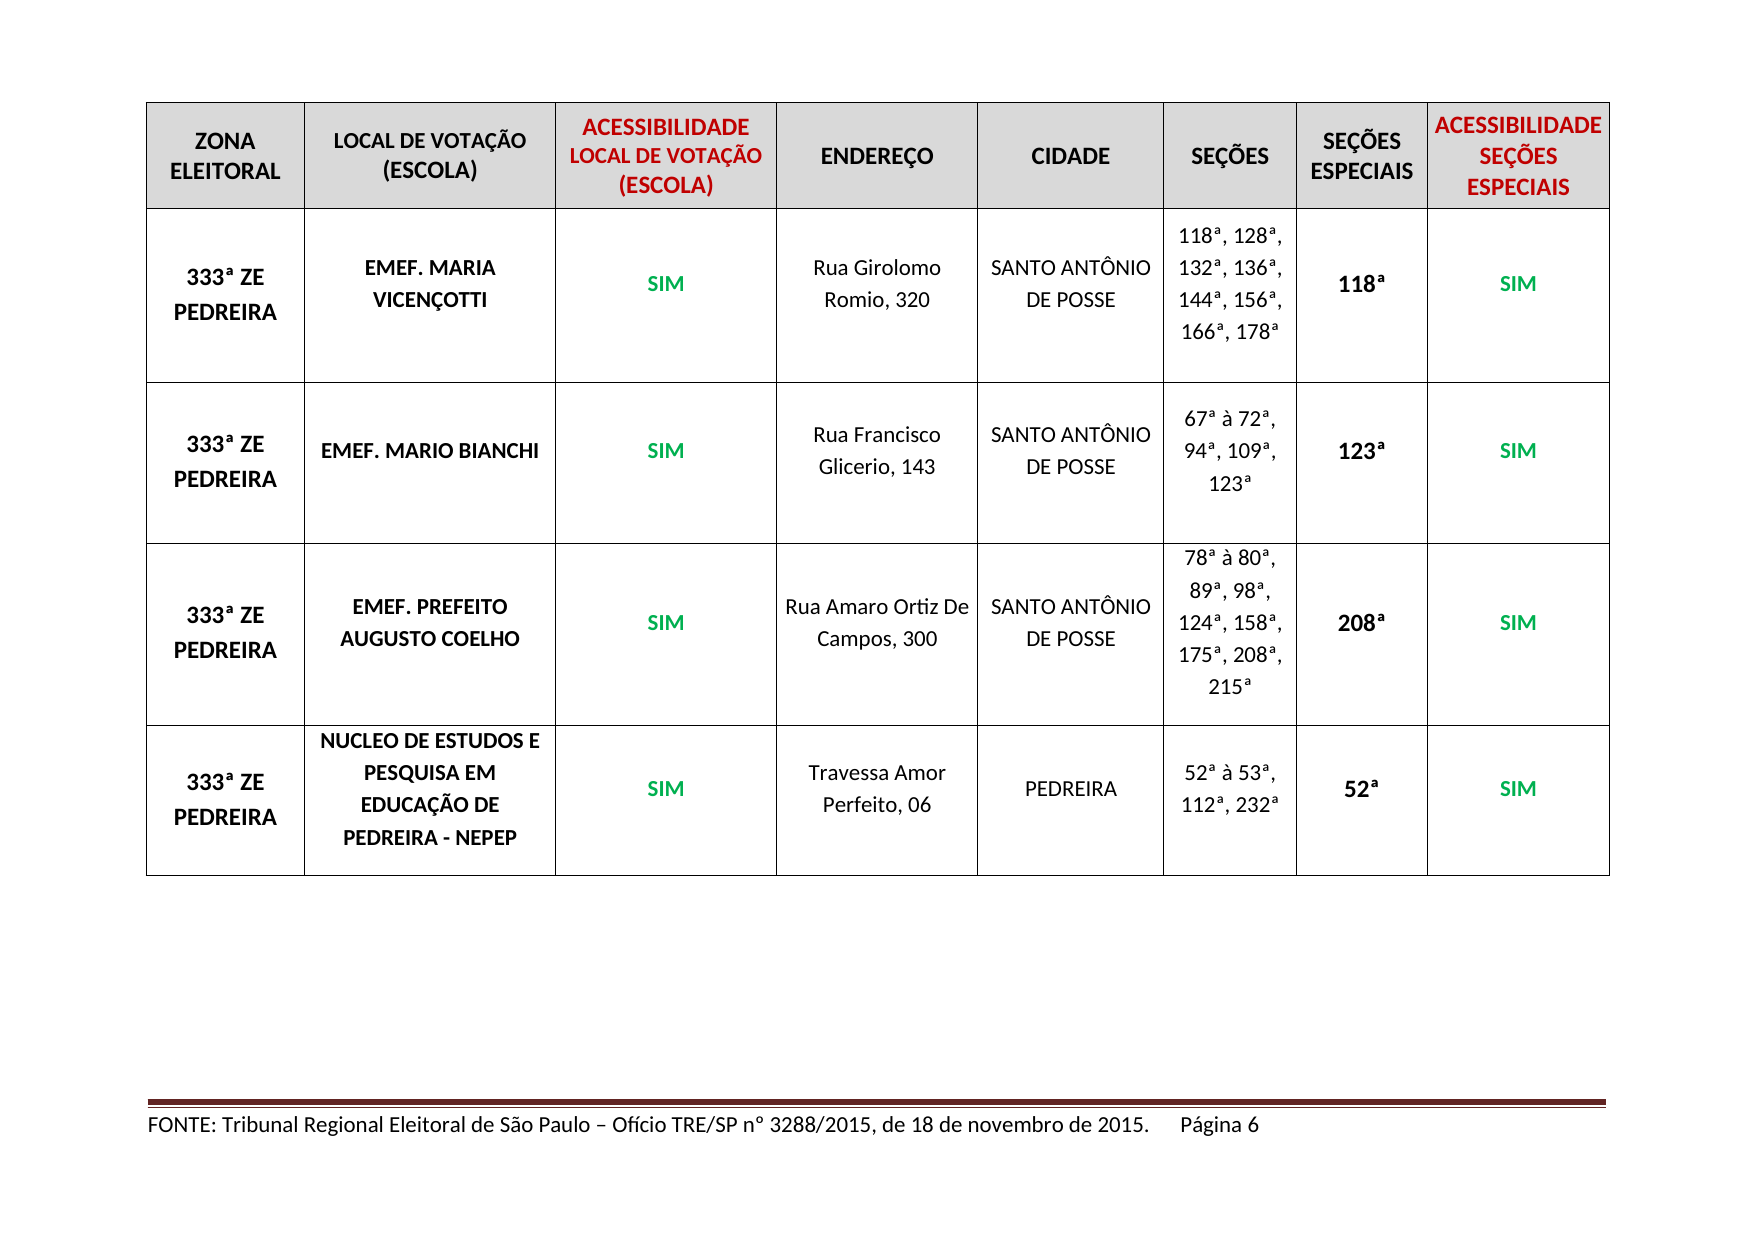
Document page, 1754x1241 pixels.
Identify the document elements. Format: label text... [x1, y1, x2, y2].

table_cell 333ª ZE PEDREIRA [147, 209, 304, 382]
table_header ACESSIBILIDADE SEÇÕES ESPECIAIS [1428, 103, 1609, 208]
table_cell 118ª, 128ª, 132ª, 136ª, 144ª, 156ª, 166ª, 178ª [1164, 209, 1296, 382]
table_cell Rua Francisco Glicerio, 143 [777, 383, 977, 542]
table_cell SIM [556, 209, 776, 382]
table_header SEÇÕES [1164, 103, 1296, 208]
table_header ENDEREÇO [777, 103, 977, 208]
table_header LOCAL DE VOTAÇÃO (ESCOLA) [305, 103, 555, 208]
table_cell SIM [1428, 726, 1609, 875]
table_cell NUCLEO DE ESTUDOS E PESQUISA EM EDUCAÇÃO DE PEDREIRA - NEPEP [305, 726, 555, 875]
table_cell SIM [556, 383, 776, 542]
table_cell 52ª [1297, 726, 1427, 875]
table_cell PEDREIRA [978, 726, 1163, 875]
table_cell SIM [556, 726, 776, 875]
table_cell SIM [556, 544, 776, 725]
table_cell EMEF. PREFEITO AUGUSTO COELHO [305, 544, 555, 725]
table_cell 52ª à 53ª, 112ª, 232ª [1164, 726, 1296, 875]
table_cell EMEF. MARIA VICENÇOTTI [305, 209, 555, 382]
table_cell 333ª ZE PEDREIRA [147, 726, 304, 875]
table_cell EMEF. MARIO BIANCHI [305, 383, 555, 542]
table_cell SIM [1428, 209, 1609, 382]
table_cell 67ª à 72ª, 94ª, 109ª, 123ª [1164, 383, 1296, 542]
table_cell SANTO ANTÔNIO DE POSSE [978, 209, 1163, 382]
table_cell SANTO ANTÔNIO DE POSSE [978, 544, 1163, 725]
table_header SEÇÕES ESPECIAIS [1297, 103, 1427, 208]
table_cell SIM [1428, 383, 1609, 542]
table_cell Travessa Amor Perfeito, 06 [777, 726, 977, 875]
table_cell 78ª à 80ª, 89ª, 98ª, 124ª, 158ª, 175ª, 208ª, 215ª [1164, 544, 1296, 725]
table_header CIDADE [978, 103, 1163, 208]
table_cell Rua Amaro Ortiz De Campos, 300 [777, 544, 977, 725]
table_header ZONA ELEITORAL [147, 103, 304, 208]
table_cell 333ª ZE PEDREIRA [147, 544, 304, 725]
table_cell 118ª [1297, 209, 1427, 382]
table_cell SIM [1428, 544, 1609, 725]
table_cell Rua Girolomo Romio, 320 [777, 209, 977, 382]
table_cell 208ª [1297, 544, 1427, 725]
table_header ACESSIBILIDADE LOCAL DE VOTAÇÃO (ESCOLA) [556, 103, 776, 208]
table_cell SANTO ANTÔNIO DE POSSE [978, 383, 1163, 542]
table_cell 123ª [1297, 383, 1427, 542]
table_cell 333ª ZE PEDREIRA [147, 383, 304, 542]
